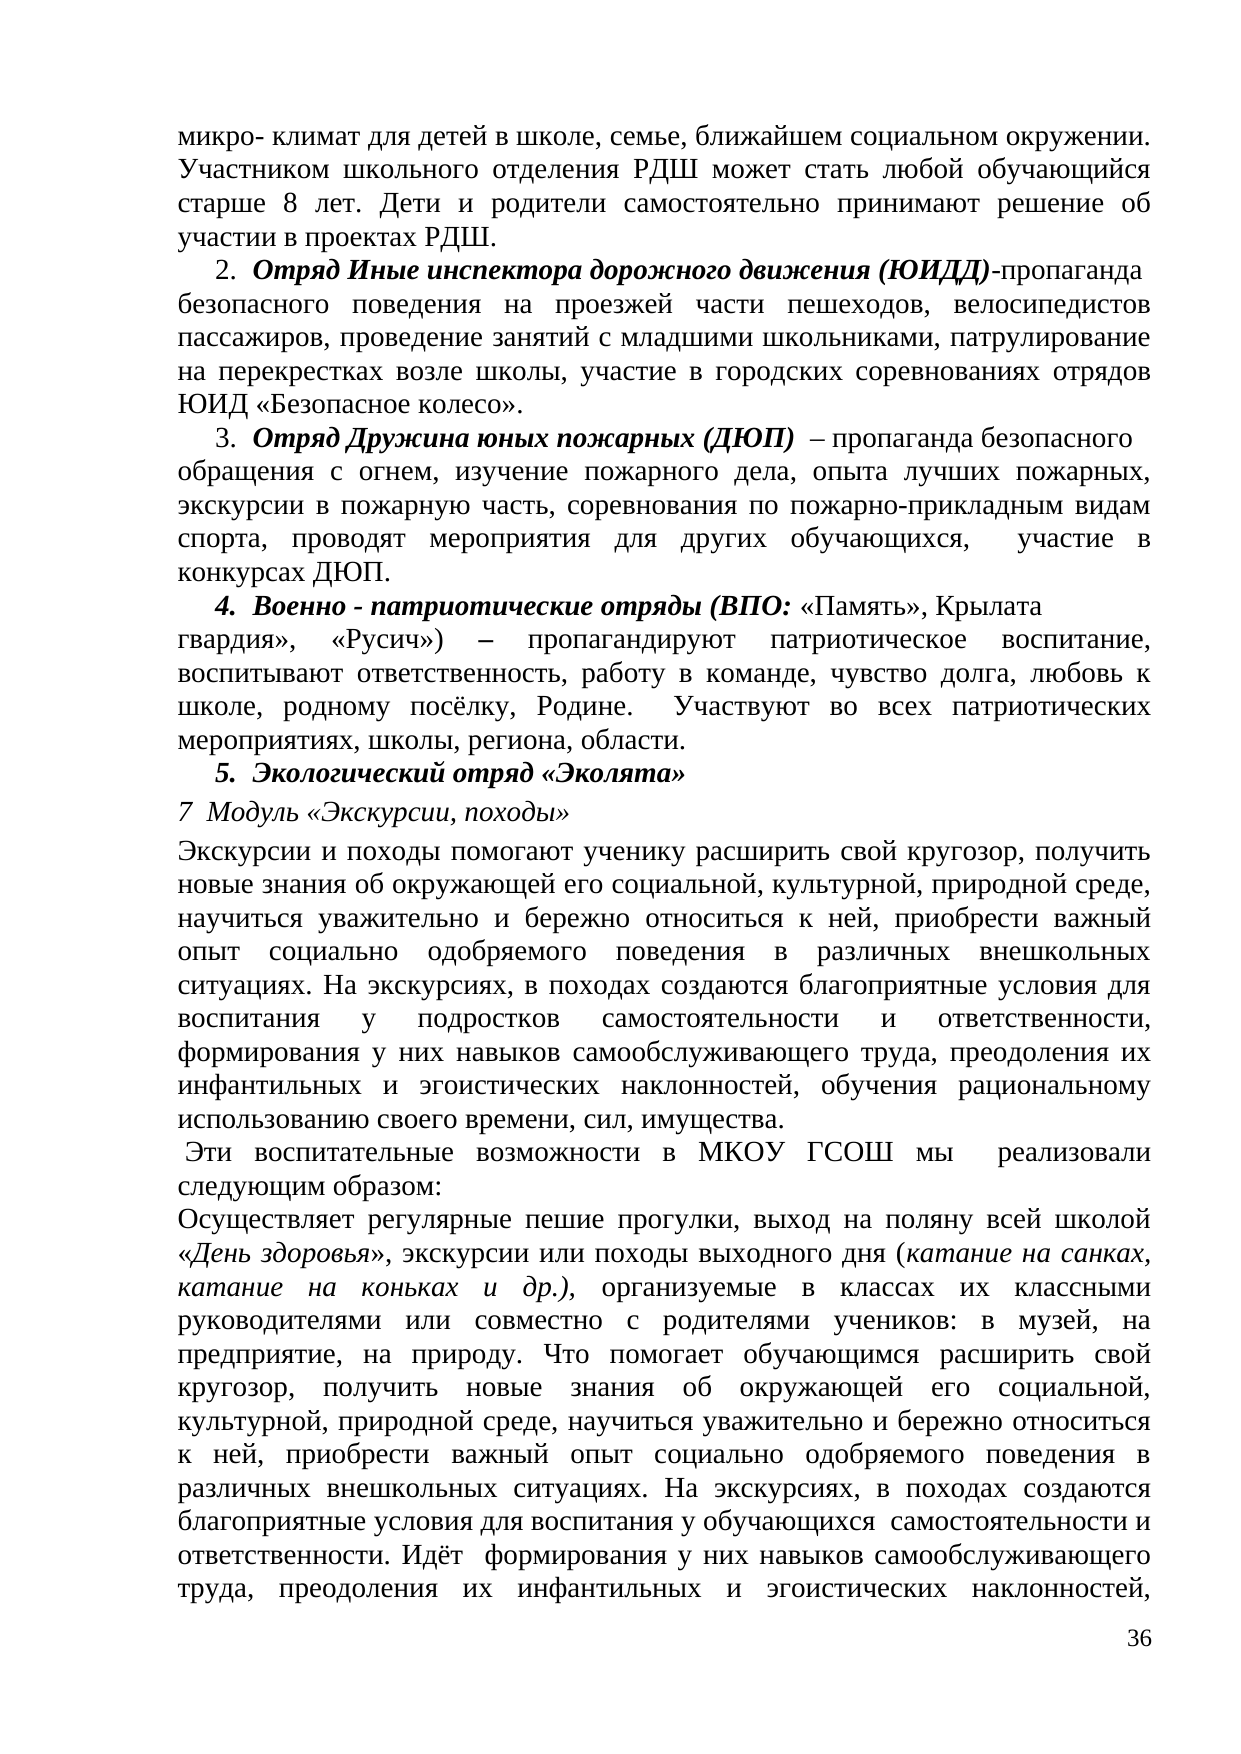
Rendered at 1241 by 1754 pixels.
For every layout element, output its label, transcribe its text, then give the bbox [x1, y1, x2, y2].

list гвардия», «Русич») – пропагандируют патриотическое воспитание, воспитывают ответственность, работу в команде, чувство долга, любовь к школе, родному посёлку, Родине. Участвуют во всех патриотических мероприятиях, школы, региона, области. [177, 621, 1152, 756]
list обращения с огнем, изучение пожарного дела, опыта лучших пожарных, экскурсии в пожарную часть, соревнования по пожарно-прикладным видам спорта, проводят мероприятия для других обучающихся, участие в конкурсах ДЮП. [177, 453, 1152, 588]
list безопасного поведения на проезжей части пешеходов, велосипедистов пассажиров, проведение занятий с младшими школьниками, патрулирование на перекрестках возле школы, участие в городских соревнованиях отрядов ЮИД «Безопасное колесо». [177, 286, 1152, 420]
text Экскурсии и походы помогают ученику расширить свой кругозор, получить новые знания об окружающей его социальной, культурной, природной среде, научиться уважительно и бережно относиться к ней, приобрести важный опыт социально одобряемого поведения в различных внешкольных ситуациях. На экскурсиях, в походах создаются благоприятные условия для воспитания у подростков самостоятельности и ответственности, формирования у них навыков самообслуживающего труда, преодоления их инфантильных и эгоистических наклонностей, обучения рациональному использованию своего времени, сил, имущества. [177, 833, 1152, 1134]
list Экологический отряд «Эколята» [215, 756, 1152, 789]
text 7 Модуль «Экскурсии, походы» [177, 794, 1152, 828]
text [177, 118, 1152, 252]
text Эти воспитательные возможности в МКОУ ГСОШ мы реализовали следующим образом: [177, 1134, 1152, 1202]
list Военно - патриотические отряды (ВПО: «Память», Крылата [215, 588, 1152, 621]
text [177, 1202, 1152, 1604]
list Отряд Дружина юных пожарных (ДЮП) – пропаганда безопасного [215, 420, 1152, 453]
list Отряд Иные инспектора дорожного движения (ЮИДД)-пропаганда [215, 252, 1152, 286]
